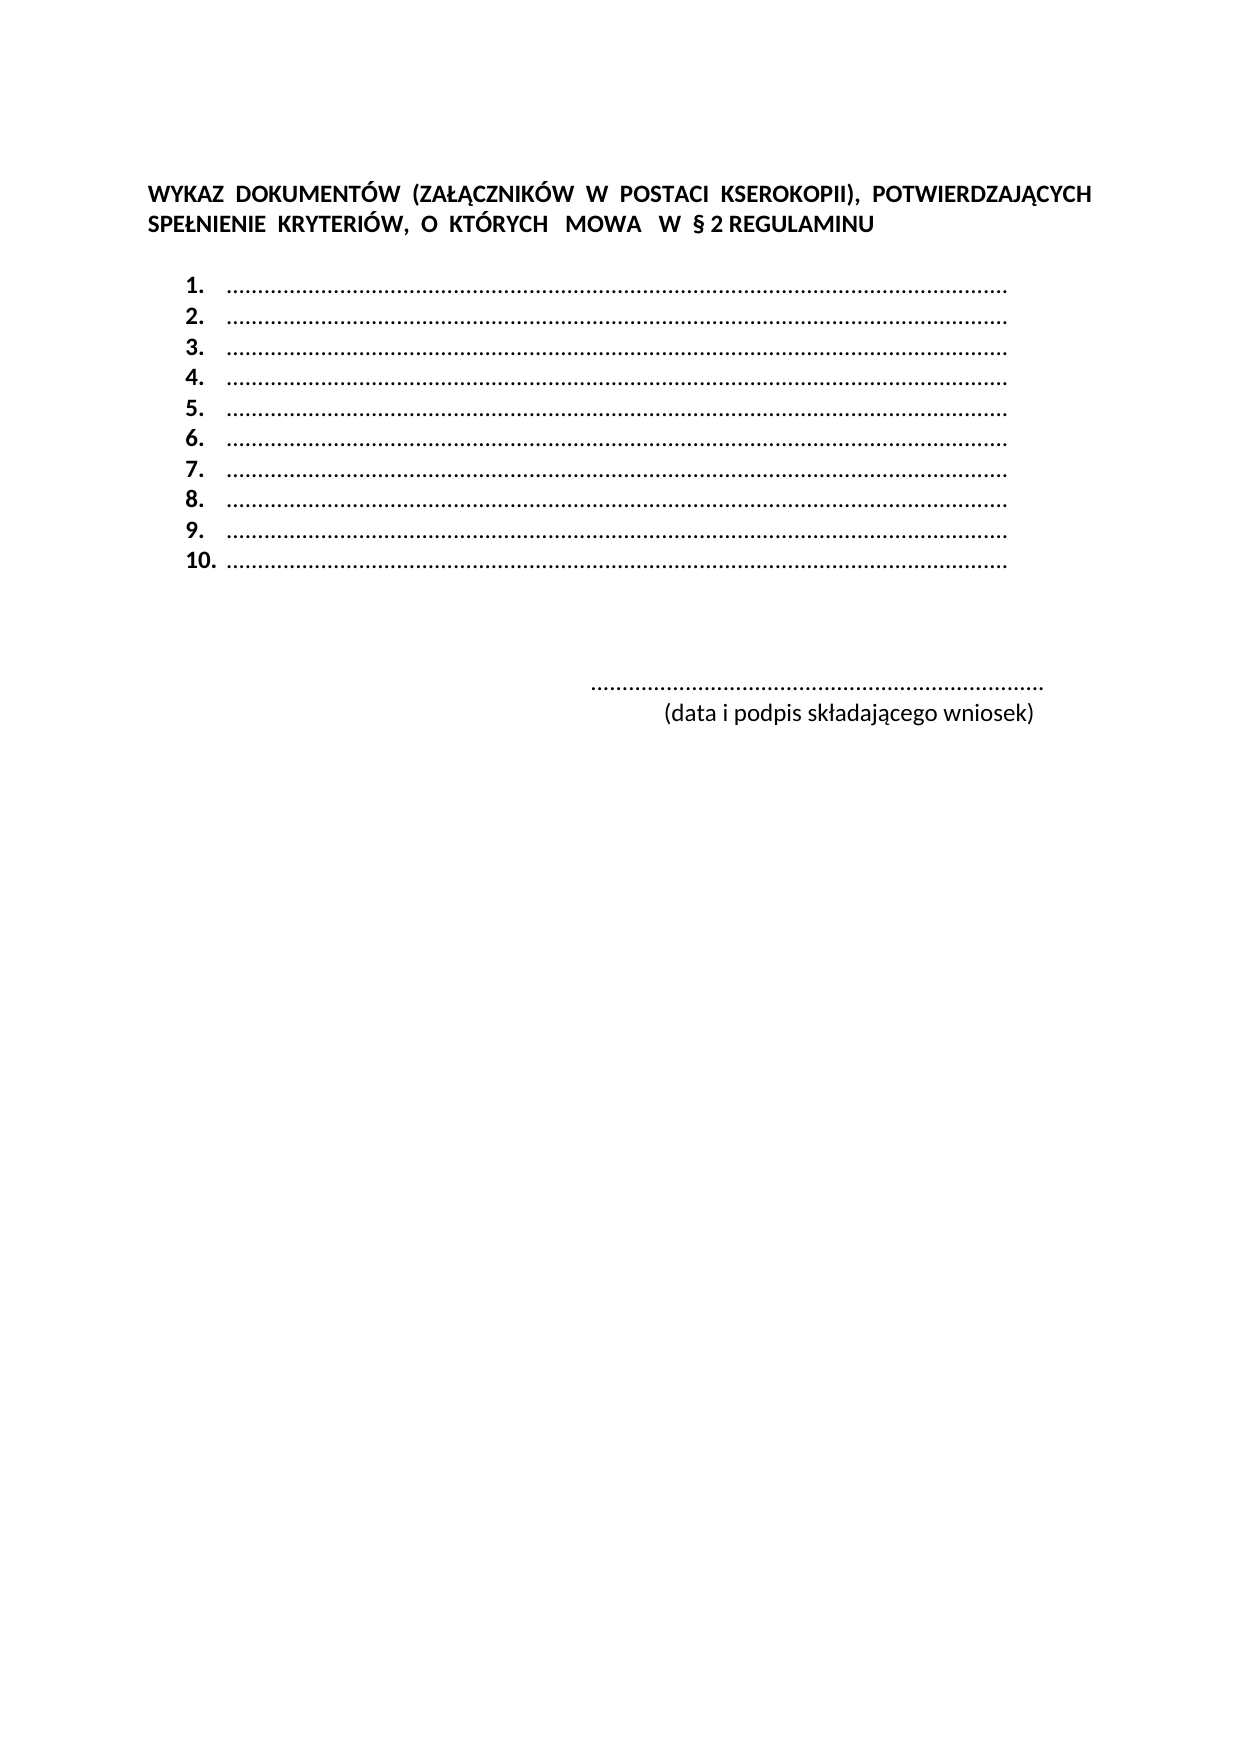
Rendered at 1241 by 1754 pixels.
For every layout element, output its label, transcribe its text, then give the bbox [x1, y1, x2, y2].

list ............................................................................................................................ [185, 422, 1093, 453]
list ............................................................................................................................ [185, 514, 1093, 544]
list ............................................................................................................................ [185, 544, 1093, 575]
text ........................................................................ [516, 666, 1093, 697]
list ............................................................................................................................ [185, 483, 1093, 514]
list ............................................................................................................................ [185, 270, 1093, 300]
list ............................................................................................................................ [185, 300, 1093, 331]
list ............................................................................................................................ [185, 392, 1093, 422]
list ............................................................................................................................ [185, 361, 1093, 392]
text (data i podpis składającego wniosek) [148, 697, 1093, 727]
list ............................................................................................................................ [185, 453, 1093, 483]
text WYKAZ DOKUMENTÓW (ZAŁĄCZNIKÓW W POSTACI KSEROKOPII), POTWIERDZAJĄCYCH SPEŁNIENIE KRYTERIÓW, O KTÓRYCH MOWA W § 2 REGULAMINU [148, 178, 1093, 239]
list ............................................................................................................................ [185, 331, 1093, 361]
